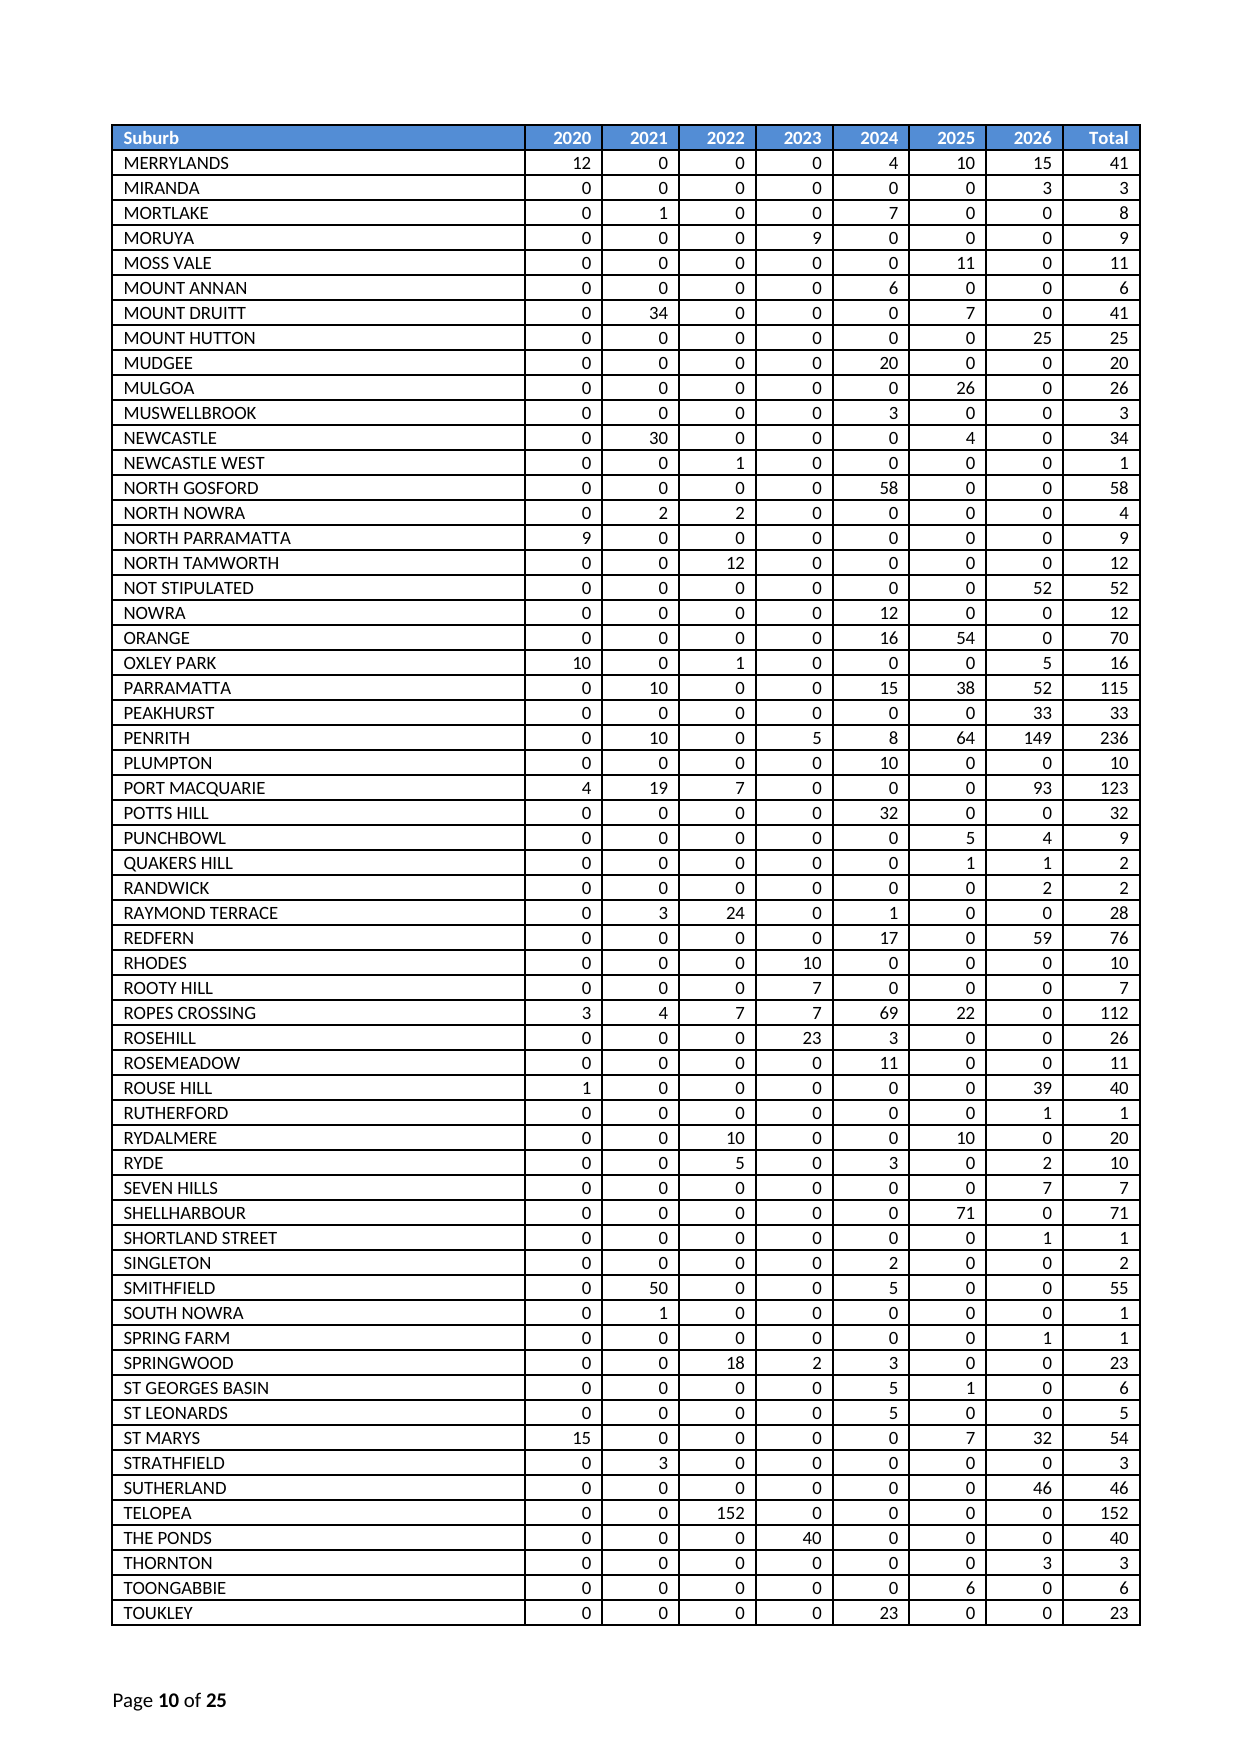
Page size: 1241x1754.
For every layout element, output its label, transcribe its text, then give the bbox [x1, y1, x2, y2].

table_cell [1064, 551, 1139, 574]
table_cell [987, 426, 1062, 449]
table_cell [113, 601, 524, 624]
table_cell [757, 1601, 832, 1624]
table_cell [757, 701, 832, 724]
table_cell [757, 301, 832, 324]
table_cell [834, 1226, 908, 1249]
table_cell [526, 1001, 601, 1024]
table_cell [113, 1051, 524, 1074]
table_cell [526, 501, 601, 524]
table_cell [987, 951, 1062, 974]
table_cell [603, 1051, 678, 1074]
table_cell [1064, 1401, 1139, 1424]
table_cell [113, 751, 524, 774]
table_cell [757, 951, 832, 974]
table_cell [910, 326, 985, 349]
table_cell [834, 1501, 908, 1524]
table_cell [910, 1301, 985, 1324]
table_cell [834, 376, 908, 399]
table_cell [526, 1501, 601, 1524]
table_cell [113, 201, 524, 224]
table_header 2024 [834, 126, 908, 149]
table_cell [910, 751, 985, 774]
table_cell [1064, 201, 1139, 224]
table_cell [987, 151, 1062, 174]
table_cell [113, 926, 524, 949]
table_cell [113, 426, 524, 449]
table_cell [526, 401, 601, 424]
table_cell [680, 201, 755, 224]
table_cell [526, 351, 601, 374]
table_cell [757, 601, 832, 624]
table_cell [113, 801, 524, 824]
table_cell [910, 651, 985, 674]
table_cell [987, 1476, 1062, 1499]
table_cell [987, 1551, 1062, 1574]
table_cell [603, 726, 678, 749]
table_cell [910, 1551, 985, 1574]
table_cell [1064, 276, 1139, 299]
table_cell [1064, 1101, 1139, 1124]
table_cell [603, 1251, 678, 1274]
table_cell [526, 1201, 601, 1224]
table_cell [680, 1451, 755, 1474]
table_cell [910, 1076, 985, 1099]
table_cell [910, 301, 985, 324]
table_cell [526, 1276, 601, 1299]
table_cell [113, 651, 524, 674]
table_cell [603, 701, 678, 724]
table_header 2021 [603, 126, 678, 149]
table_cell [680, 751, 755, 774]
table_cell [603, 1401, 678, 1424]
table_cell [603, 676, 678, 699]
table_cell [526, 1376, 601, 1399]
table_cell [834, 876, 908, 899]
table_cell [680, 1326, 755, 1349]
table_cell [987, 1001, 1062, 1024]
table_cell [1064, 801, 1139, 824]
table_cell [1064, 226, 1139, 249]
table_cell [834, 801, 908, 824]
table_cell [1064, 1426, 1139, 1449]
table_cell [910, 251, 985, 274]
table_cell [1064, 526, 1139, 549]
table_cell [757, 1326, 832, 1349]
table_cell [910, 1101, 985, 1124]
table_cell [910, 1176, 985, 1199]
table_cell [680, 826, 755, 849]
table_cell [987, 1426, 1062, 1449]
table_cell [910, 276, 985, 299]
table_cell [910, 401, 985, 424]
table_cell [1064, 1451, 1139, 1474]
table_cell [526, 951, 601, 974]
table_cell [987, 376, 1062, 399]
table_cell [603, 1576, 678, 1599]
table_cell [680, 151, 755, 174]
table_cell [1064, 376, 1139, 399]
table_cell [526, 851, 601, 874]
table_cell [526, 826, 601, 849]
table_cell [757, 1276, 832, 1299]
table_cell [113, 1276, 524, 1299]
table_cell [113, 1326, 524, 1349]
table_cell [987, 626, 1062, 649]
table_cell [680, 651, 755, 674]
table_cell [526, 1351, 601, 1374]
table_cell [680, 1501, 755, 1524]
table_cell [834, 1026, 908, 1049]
table_header 2022 [680, 126, 755, 149]
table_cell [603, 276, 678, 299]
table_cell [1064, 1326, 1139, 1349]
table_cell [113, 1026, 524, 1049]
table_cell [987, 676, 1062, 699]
table_header 2023 [757, 126, 832, 149]
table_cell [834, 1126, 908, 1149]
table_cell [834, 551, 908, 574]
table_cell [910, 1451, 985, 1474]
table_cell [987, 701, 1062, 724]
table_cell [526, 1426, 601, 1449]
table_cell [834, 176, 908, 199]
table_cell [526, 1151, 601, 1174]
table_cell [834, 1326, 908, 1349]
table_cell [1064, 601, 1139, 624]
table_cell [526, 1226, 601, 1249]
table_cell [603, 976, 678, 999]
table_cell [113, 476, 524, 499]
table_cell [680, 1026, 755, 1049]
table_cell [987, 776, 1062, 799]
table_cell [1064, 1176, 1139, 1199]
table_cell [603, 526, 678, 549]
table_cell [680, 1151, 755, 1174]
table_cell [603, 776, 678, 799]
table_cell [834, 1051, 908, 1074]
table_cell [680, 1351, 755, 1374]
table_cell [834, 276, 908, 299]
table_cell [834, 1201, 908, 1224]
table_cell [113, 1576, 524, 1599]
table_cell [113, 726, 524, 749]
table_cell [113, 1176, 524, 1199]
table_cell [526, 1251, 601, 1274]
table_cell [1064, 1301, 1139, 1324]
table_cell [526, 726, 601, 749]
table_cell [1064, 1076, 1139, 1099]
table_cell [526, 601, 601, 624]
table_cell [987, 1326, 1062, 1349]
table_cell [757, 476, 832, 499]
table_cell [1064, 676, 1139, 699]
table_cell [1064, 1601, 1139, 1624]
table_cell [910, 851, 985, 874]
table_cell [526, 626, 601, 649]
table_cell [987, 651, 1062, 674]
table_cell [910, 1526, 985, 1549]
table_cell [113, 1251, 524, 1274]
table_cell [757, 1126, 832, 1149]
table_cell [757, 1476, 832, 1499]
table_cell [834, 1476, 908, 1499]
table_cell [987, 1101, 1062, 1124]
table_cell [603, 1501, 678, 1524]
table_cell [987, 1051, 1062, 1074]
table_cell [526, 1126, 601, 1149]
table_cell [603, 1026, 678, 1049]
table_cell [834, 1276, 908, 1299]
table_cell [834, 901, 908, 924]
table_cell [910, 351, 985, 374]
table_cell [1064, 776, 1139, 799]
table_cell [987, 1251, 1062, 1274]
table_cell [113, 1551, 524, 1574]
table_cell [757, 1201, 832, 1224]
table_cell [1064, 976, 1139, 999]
table_header 2025 [910, 126, 985, 149]
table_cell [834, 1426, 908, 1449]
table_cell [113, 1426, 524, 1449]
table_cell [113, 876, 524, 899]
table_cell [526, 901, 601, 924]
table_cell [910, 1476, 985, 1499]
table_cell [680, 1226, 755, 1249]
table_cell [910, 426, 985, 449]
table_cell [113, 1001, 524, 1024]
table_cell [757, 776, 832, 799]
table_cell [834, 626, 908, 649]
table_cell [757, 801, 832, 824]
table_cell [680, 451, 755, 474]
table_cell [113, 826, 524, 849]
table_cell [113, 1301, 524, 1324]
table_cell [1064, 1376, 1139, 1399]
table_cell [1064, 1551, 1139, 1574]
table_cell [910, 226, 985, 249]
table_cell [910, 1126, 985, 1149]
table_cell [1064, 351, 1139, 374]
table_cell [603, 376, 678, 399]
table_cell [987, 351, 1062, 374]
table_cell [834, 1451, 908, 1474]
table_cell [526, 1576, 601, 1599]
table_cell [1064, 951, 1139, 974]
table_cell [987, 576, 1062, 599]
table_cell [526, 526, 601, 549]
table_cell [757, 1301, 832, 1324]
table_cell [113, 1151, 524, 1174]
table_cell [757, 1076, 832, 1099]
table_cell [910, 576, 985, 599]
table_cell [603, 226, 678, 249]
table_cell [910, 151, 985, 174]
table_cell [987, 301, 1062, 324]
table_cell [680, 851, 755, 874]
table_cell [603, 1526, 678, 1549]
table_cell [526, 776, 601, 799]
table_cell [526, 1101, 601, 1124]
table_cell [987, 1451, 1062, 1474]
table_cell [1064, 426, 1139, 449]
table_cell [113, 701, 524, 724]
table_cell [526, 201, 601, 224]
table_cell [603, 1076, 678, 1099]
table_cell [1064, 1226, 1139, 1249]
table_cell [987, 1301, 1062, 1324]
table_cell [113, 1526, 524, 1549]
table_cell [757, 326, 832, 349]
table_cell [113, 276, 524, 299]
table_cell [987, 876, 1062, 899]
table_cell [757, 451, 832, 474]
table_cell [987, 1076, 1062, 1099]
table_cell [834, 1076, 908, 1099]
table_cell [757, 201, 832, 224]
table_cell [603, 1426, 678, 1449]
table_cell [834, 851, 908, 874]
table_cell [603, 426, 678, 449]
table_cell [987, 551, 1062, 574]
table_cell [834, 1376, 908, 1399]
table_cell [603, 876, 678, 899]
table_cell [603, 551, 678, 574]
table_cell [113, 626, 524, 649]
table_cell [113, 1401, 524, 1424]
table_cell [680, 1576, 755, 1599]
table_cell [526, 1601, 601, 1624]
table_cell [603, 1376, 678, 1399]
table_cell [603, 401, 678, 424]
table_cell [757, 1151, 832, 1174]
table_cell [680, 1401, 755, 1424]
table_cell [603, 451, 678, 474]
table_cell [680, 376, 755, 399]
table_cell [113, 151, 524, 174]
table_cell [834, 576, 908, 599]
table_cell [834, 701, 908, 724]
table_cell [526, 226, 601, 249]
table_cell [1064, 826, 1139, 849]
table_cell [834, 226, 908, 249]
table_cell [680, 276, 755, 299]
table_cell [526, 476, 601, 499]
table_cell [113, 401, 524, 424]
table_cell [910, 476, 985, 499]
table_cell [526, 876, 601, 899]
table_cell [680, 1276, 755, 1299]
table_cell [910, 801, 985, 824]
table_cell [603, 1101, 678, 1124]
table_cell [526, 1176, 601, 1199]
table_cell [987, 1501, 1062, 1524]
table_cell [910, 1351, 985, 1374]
table_header Total [1064, 126, 1139, 149]
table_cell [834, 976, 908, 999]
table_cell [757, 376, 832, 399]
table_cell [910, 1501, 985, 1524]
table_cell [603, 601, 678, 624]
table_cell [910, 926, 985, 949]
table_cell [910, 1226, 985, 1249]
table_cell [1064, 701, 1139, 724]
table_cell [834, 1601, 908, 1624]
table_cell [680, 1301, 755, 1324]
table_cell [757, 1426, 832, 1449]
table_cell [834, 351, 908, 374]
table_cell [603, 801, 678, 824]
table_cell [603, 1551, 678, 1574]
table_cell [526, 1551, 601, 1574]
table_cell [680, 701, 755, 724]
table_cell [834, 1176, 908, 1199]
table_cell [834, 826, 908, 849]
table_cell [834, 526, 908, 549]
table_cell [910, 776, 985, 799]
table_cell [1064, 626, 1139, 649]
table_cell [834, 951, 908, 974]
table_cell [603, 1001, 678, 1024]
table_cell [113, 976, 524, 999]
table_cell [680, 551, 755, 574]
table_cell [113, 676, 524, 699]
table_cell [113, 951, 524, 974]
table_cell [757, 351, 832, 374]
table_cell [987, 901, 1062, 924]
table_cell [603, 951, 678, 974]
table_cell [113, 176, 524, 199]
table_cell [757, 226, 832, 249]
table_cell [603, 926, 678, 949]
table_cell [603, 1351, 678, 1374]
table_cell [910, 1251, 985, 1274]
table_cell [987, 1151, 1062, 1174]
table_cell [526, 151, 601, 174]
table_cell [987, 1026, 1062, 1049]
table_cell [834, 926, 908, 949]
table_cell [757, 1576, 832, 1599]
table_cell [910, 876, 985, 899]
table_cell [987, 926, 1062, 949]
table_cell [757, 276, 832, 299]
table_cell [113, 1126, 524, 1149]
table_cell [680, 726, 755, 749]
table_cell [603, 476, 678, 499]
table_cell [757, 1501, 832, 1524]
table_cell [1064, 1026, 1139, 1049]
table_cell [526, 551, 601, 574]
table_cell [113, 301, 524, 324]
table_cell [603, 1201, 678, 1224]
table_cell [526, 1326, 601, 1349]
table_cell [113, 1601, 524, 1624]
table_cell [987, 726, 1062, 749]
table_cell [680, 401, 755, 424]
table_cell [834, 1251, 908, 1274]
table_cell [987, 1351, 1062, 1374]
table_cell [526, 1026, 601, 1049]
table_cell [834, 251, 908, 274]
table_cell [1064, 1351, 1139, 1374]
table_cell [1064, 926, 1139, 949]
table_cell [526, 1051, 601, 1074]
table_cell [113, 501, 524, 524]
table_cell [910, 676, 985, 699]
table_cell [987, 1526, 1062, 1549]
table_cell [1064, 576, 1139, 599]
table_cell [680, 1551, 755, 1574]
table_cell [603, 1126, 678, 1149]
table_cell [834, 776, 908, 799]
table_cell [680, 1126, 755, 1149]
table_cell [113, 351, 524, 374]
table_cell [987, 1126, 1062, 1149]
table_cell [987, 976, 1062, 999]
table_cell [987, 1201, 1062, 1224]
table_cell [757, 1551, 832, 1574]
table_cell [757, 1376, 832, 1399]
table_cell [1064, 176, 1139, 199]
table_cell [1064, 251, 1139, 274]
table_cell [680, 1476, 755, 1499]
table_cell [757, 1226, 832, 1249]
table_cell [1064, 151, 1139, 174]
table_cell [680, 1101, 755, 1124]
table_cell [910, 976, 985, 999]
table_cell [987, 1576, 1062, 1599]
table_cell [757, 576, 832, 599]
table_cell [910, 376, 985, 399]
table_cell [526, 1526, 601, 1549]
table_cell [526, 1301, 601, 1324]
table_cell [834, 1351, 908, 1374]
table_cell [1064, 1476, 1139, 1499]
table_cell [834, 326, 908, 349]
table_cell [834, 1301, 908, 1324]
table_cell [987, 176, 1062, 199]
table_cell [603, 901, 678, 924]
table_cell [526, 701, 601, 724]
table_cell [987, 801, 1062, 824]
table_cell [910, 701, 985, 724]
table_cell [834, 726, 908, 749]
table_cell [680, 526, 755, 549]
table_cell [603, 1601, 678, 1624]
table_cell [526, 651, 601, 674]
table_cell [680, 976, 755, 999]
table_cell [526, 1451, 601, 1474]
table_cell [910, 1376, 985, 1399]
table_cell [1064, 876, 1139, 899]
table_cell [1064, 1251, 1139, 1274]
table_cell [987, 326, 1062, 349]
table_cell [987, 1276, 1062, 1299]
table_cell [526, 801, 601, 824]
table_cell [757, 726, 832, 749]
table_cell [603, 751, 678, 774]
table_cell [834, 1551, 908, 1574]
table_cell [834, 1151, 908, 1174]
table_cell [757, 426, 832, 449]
table_header Suburb [113, 126, 524, 149]
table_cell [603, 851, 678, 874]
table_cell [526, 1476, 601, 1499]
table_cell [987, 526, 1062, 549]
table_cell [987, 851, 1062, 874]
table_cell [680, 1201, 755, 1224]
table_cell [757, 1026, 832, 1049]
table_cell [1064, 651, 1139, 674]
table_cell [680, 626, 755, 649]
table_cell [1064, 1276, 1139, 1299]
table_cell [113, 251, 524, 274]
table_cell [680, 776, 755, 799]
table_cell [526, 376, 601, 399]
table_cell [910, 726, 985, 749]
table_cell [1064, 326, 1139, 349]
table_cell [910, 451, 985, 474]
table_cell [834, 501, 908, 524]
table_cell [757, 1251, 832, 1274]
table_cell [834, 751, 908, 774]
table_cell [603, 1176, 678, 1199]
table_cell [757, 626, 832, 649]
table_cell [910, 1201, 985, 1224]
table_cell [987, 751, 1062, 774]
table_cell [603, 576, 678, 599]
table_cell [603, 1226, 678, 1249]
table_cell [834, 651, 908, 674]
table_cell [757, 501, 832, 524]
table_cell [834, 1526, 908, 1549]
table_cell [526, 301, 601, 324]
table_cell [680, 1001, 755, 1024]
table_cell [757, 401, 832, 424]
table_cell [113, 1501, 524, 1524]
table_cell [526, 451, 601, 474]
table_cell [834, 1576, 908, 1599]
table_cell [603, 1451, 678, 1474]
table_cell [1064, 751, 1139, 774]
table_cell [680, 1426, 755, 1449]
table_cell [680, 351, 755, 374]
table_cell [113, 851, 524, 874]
table_header 2026 [987, 126, 1062, 149]
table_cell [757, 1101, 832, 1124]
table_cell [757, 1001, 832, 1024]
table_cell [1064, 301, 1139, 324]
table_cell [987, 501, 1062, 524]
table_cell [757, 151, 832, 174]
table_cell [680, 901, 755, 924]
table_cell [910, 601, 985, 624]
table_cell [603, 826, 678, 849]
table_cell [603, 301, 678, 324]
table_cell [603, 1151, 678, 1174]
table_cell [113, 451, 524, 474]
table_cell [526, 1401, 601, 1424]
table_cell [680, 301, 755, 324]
table_header 2020 [526, 126, 601, 149]
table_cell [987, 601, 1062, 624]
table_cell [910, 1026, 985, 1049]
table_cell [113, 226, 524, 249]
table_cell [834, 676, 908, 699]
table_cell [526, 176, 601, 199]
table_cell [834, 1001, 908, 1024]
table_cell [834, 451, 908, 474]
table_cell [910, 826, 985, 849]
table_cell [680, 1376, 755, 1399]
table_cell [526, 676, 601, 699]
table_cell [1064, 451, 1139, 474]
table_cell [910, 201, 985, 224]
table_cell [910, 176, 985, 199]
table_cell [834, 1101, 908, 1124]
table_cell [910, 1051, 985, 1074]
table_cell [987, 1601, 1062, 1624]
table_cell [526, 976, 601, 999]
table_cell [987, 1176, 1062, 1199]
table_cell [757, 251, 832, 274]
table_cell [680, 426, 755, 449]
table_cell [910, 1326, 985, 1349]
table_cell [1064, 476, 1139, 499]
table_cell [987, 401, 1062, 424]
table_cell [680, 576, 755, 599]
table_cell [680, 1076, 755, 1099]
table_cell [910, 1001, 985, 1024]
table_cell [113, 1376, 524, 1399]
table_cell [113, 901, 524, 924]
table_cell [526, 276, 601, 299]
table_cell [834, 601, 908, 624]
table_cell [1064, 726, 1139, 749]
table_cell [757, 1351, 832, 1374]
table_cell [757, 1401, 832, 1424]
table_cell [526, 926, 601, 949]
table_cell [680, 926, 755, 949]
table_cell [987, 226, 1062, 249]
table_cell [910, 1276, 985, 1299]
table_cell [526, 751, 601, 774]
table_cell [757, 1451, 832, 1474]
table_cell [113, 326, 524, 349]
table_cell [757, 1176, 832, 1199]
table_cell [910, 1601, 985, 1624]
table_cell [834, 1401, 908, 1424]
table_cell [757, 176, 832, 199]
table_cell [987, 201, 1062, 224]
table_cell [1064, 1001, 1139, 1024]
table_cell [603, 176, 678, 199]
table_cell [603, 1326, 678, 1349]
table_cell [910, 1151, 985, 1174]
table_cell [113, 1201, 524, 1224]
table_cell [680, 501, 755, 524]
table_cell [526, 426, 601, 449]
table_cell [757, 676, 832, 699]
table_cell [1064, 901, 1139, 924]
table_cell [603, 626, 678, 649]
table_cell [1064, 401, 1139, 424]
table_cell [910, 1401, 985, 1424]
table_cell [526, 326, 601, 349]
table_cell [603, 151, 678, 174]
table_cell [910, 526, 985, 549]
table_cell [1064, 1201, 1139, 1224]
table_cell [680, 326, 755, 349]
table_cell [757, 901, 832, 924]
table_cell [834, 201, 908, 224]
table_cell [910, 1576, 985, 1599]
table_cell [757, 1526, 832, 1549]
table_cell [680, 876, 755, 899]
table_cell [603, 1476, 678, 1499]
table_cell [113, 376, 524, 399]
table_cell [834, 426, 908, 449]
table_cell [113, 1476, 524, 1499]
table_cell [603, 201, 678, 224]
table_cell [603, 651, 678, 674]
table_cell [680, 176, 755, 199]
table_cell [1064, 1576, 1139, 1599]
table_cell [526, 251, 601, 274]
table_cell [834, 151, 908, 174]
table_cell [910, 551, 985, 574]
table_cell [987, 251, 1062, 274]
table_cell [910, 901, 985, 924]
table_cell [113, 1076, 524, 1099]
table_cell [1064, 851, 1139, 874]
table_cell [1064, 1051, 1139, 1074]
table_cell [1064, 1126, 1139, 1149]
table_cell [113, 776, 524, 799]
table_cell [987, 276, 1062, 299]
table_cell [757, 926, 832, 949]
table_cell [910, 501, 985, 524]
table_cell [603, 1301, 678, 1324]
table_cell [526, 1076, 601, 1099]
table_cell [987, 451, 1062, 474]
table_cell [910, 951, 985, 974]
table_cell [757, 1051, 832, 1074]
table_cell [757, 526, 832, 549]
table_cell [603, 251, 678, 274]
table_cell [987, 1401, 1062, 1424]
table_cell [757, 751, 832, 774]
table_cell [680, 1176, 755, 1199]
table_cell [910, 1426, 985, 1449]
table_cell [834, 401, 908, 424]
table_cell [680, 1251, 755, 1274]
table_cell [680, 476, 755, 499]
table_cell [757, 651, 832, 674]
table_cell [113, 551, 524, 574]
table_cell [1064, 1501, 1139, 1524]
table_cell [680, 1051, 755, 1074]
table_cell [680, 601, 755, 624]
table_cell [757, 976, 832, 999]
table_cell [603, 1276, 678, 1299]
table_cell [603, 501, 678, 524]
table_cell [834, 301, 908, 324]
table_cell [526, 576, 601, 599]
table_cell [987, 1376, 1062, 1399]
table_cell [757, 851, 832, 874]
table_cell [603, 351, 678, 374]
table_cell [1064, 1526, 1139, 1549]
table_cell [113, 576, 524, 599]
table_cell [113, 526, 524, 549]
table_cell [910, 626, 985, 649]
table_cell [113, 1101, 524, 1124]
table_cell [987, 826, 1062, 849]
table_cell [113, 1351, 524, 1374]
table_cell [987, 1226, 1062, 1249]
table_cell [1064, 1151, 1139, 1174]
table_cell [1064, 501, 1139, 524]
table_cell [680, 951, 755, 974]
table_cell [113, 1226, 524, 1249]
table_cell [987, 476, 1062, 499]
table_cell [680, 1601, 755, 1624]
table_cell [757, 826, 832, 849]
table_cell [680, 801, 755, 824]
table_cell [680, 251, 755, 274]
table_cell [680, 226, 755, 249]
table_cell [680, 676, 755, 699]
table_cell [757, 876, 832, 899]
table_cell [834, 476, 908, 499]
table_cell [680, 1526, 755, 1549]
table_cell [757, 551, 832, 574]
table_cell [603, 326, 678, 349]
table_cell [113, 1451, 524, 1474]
